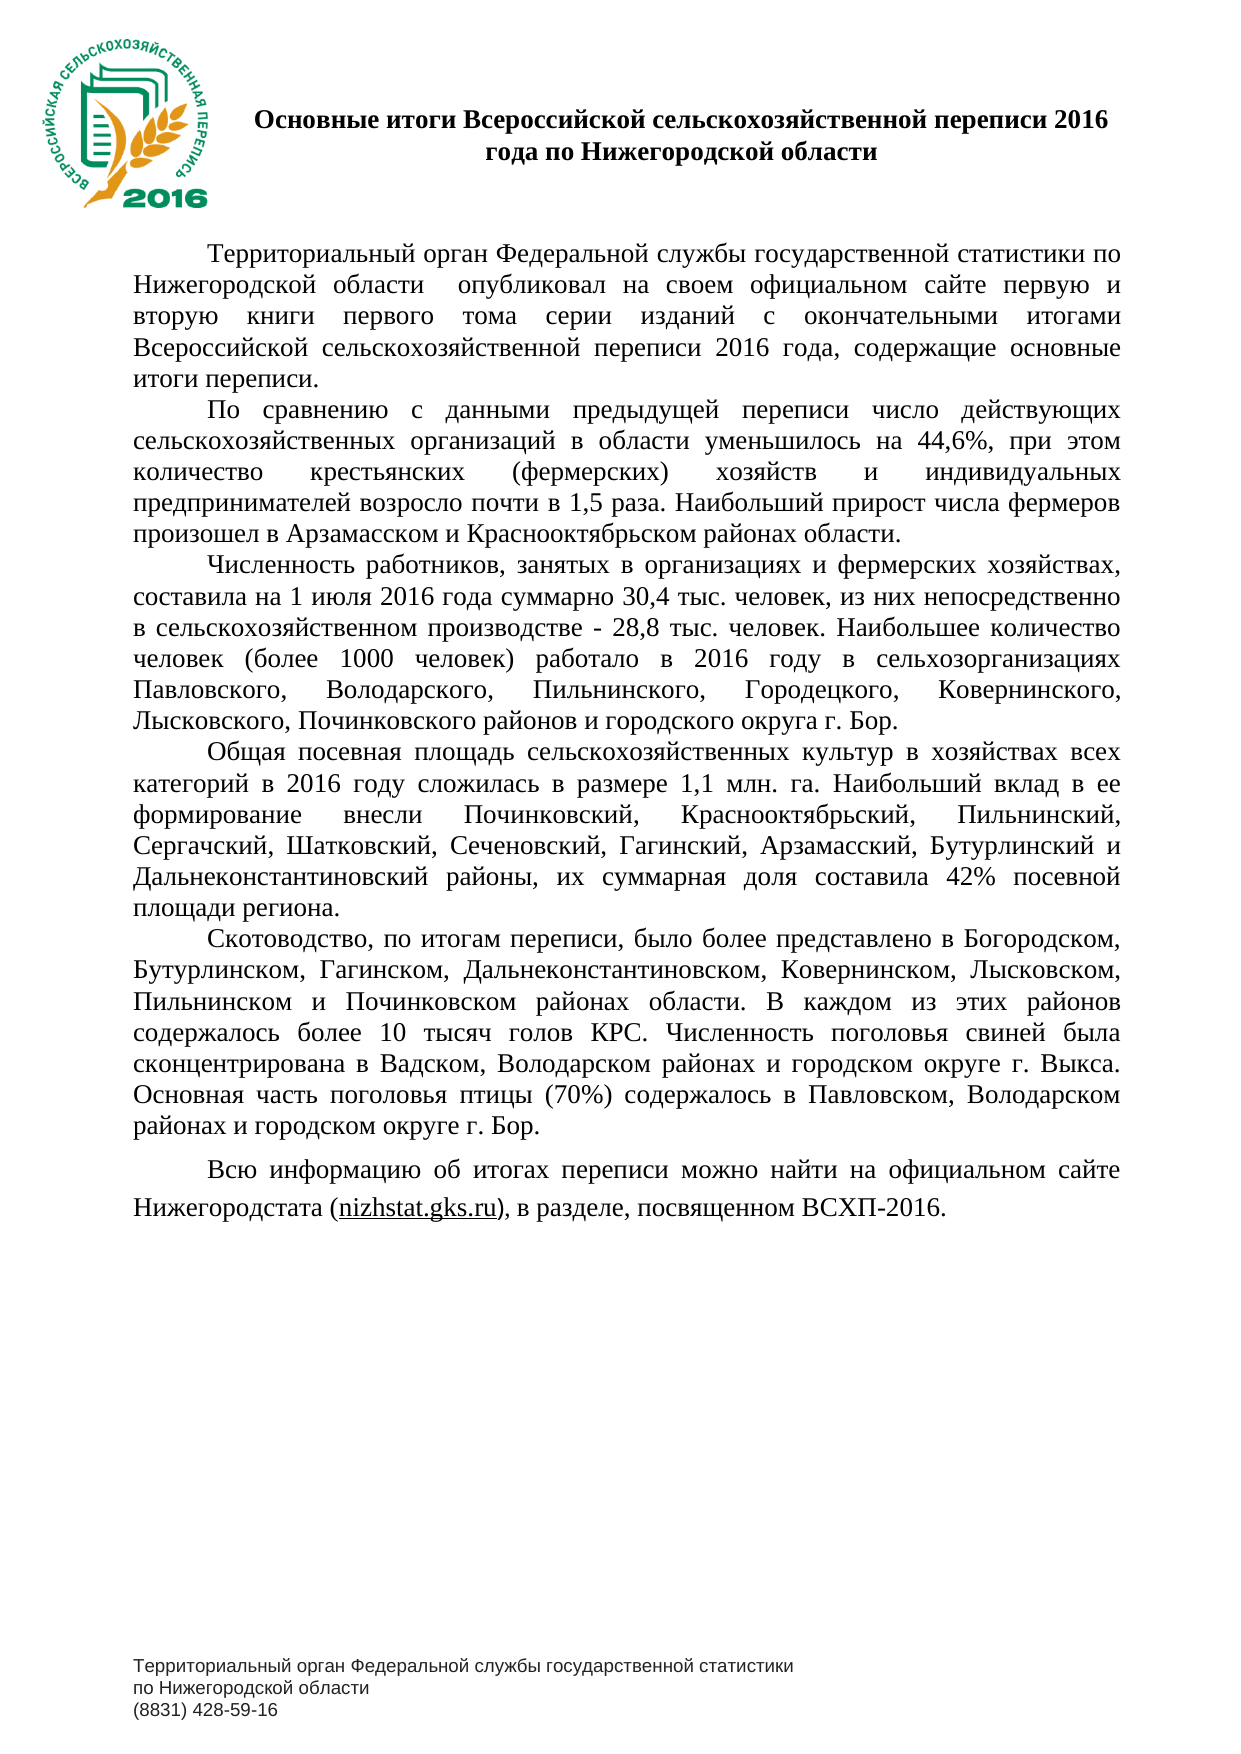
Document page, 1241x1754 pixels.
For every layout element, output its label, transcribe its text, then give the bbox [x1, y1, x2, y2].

text Скотоводство, по итогам переписи, было более представлено в Богородском, Бутурлинском, Гагинском, Дальнеконстантиновском, Ковернинском, Лысковском, Пильнинском и Починковском районах области. В каждом из этих районов содержалось более 10 тысяч голов КРС. Численность поголовья свиней была сконцентрирована в Вадском, Володарском районах и городском округе г. Выкса. Основная часть поголовья птицы (70%) содержалось в Павловском, Володарском районах и городском округе г. Бор. [133, 922, 1122, 1140]
text Территориальный орган Федеральной службы государственной статистики по Нижегородской области опубликовал на своем официальном сайте первую и вторую книги первого тома серии изданий с окончательными итогами Всероссийской сельскохозяйственной переписи 2016 года, содержащие основные итоги переписи. [133, 237, 1122, 393]
text Основные итоги Всероссийской сельскохозяйственной переписи 2016 года по Нижегородской области [222, 103, 1122, 166]
text Численность работников, занятых в организациях и фермерских хозяйствах, составила на 1 июля 2016 года суммарно 30,4 тыс. человек, из них непосредственно в сельскохозяйственном производстве - 28,8 тыс. человек. Наибольшее количество человек (более 1000 человек) работало в 2016 году в сельхозорганизациях Павловского, Володарского, Пильнинского, Городецкого, Ковернинского, Лысковского, Починковского районов и городского округа г. Бор. [133, 549, 1122, 736]
picture [32, 27, 222, 217]
text Общая посевная площадь сельскохозяйственных культур в хозяйствах всех категорий в 2016 году сложилась в размере 1,1 млн. га. Наибольший вклад в ее формирование внесли Починковский, Краснооктябрьский, Пильнинский, Сергачский, Шатковский, Сеченовский, Гагинский, Арзамасский, Бутурлинский и Дальнеконстантиновский районы, их суммарная доля составила 42% посевной площади региона. [133, 736, 1122, 922]
text По сравнению с данными предыдущей переписи число действующих сельскохозяйственных организаций в области уменьшилось на 44,6%, при этом количество крестьянских (фермерских) хозяйств и индивидуальных предпринимателей возросло почти в 1,5 раза. Наибольший прирост числа фермеров произошел в Арзамасском и Краснооктябрьском районах области. [133, 393, 1122, 549]
text Всю информацию об итогах переписи можно найти на официальном сайте Нижегородстата (nizhstat.gks.ru), в разделе, посвященном ВСХП-2016. [133, 1153, 1122, 1223]
